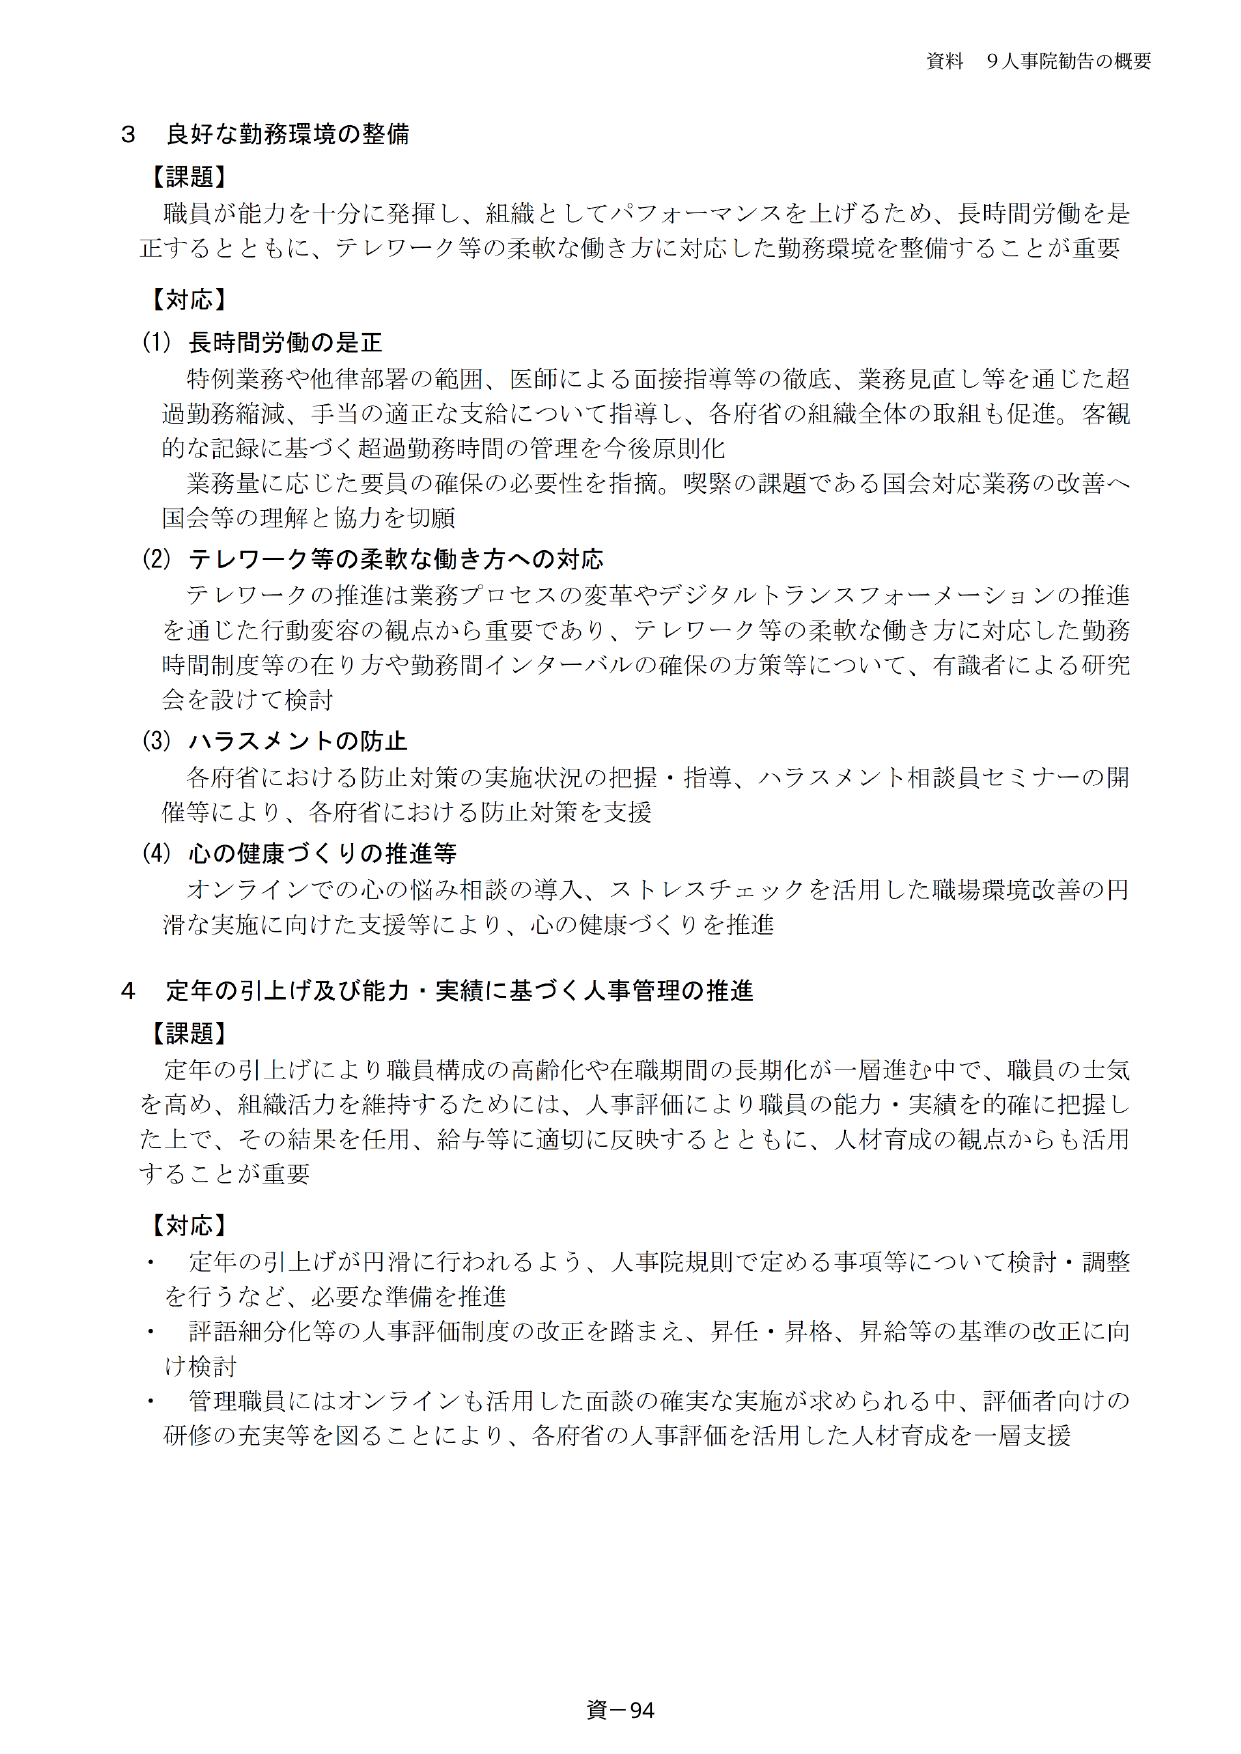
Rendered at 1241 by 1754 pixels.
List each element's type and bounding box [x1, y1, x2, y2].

picture [88, 103, 1152, 1562]
